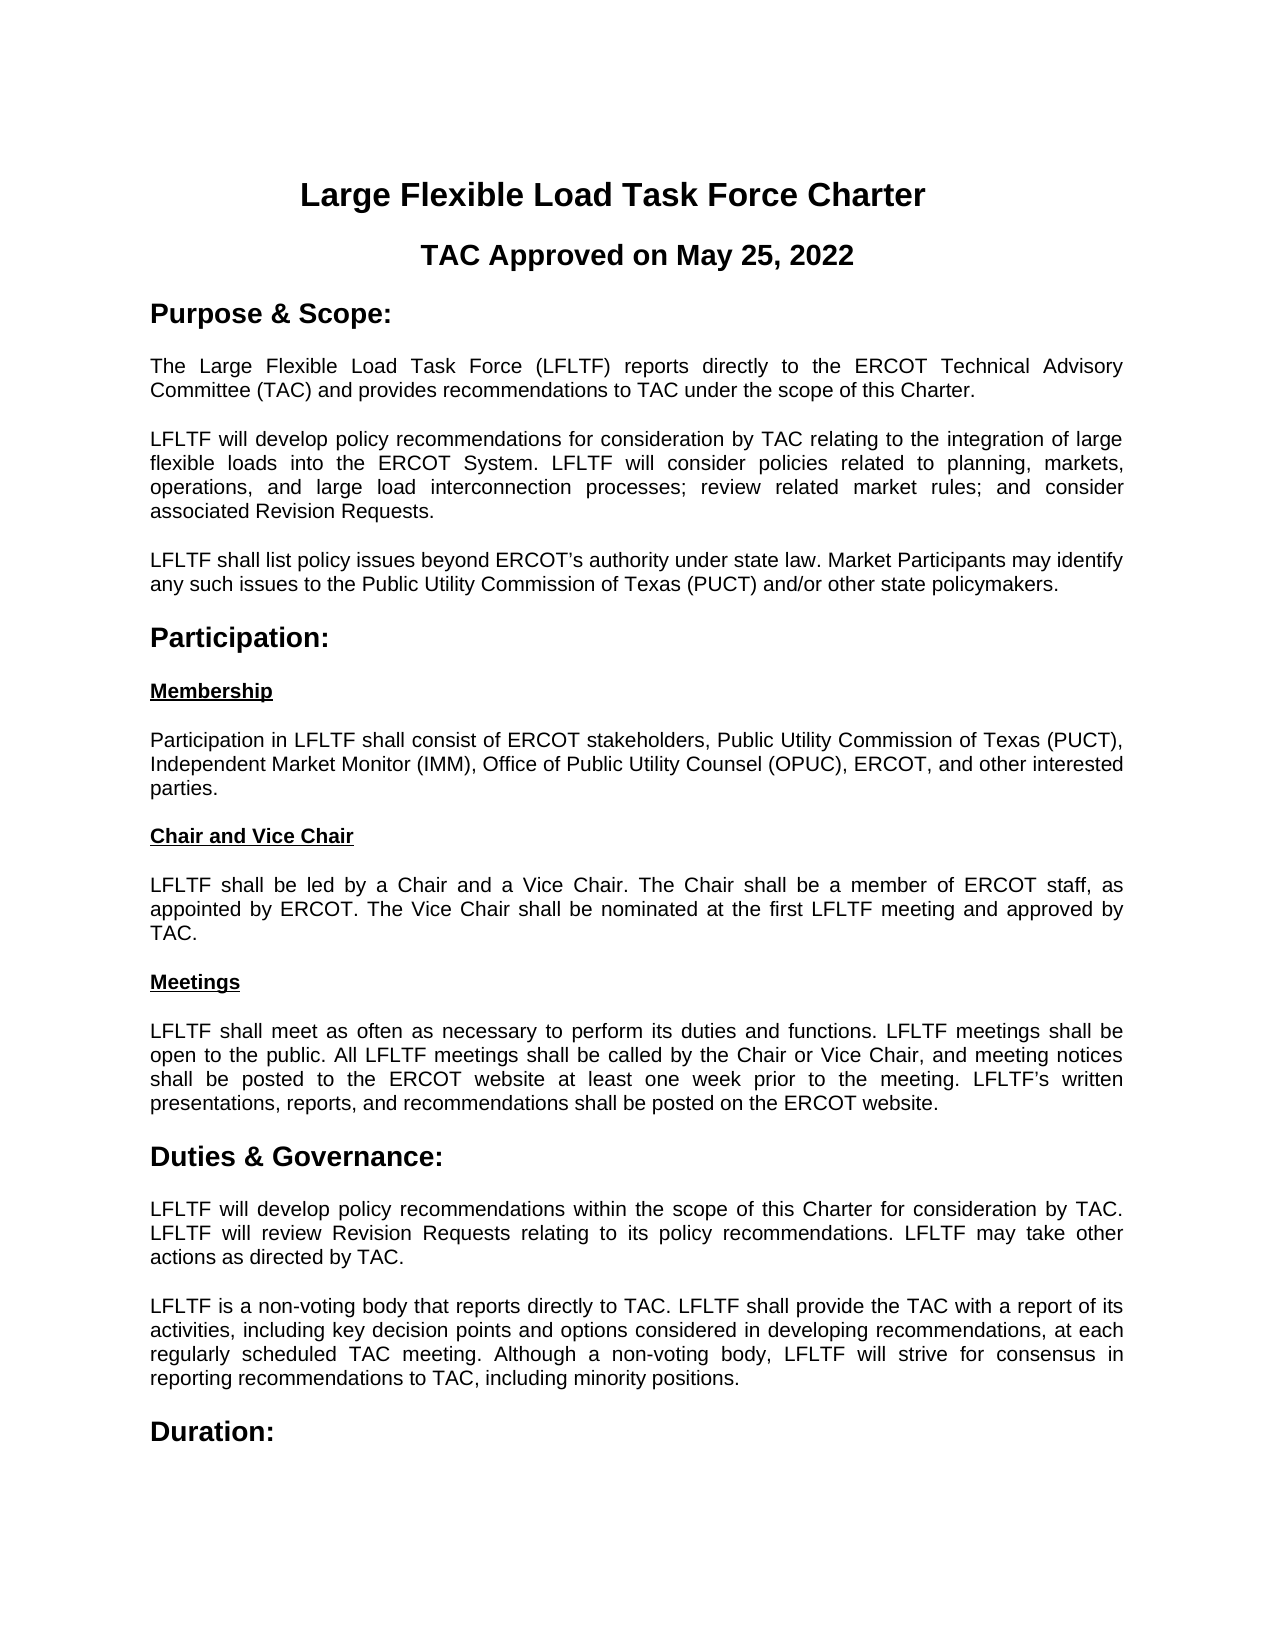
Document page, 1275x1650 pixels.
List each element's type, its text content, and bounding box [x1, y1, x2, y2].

text LFLTF shall meet as often as necessary to perform its duties and functions. LFLTF meetings shall be open to the public. All LFLTF meetings shall be called by the Chair or Vice Chair, and meeting notices shall be posted to the ERCOT website at least one week prior to the meeting. LFLTF’s written presentations, reports, and recommendations shall be posted on the ERCOT website. [150, 1019, 1125, 1115]
text Purpose & Scope: [150, 297, 1125, 329]
text LFLTF will develop policy recommendations within the scope of this Charter for consideration by TAC. LFLTF will review Revision Requests relating to its policy recommendations. LFLTF may take other actions as directed by TAC. [150, 1197, 1125, 1269]
text Duration: [150, 1415, 1125, 1447]
text Chair and Vice Chair [150, 824, 1125, 848]
text TAC Approved on May 25, 2022 [150, 238, 1125, 272]
text Membership [150, 678, 1125, 702]
text LFLTF is a non-voting body that reports directly to TAC. LFLTF shall provide the TAC with a report of its activities, including key decision points and options considered in developing recommendations, at each regularly scheduled TAC meeting. Although a non-voting body, LFLTF will strive for consensus in reporting recommendations to TAC, including minority positions. [150, 1294, 1125, 1390]
text Meetings [150, 970, 1125, 994]
text Participation: [150, 621, 1125, 653]
text Large Flexible Load Task Force Charter [225, 175, 1125, 213]
text Duties & Governance: [150, 1140, 1125, 1172]
text LFLTF will develop policy recommendations for consideration by TAC relating to the integration of large flexible loads into the ERCOT System. LFLTF will consider policies related to planning, markets, operations, and large load interconnection processes; review related market rules; and consider associated Revision Requests. [150, 427, 1125, 523]
text LFLTF shall list policy issues beyond ERCOT’s authority under state law. Market Participants may identify any such issues to the Public Utility Commission of Texas (PUCT) and/or other state policymakers. [150, 548, 1125, 596]
text Participation in LFLTF shall consist of ERCOT stakeholders, Public Utility Commission of Texas (PUCT), Independent Market Monitor (IMM), Office of Public Utility Counsel (OPUC), ERCOT, and other interested parties. [150, 727, 1125, 799]
text The Large Flexible Load Task Force (LFLTF) reports directly to the ERCOT Technical Advisory Committee (TAC) and provides recommendations to TAC under the scope of this Charter. [150, 354, 1125, 402]
text LFLTF shall be led by a Chair and a Vice Chair. The Chair shall be a member of ERCOT staff, as appointed by ERCOT. The Vice Chair shall be nominated at the first LFLTF meeting and approved by TAC. [150, 873, 1125, 945]
